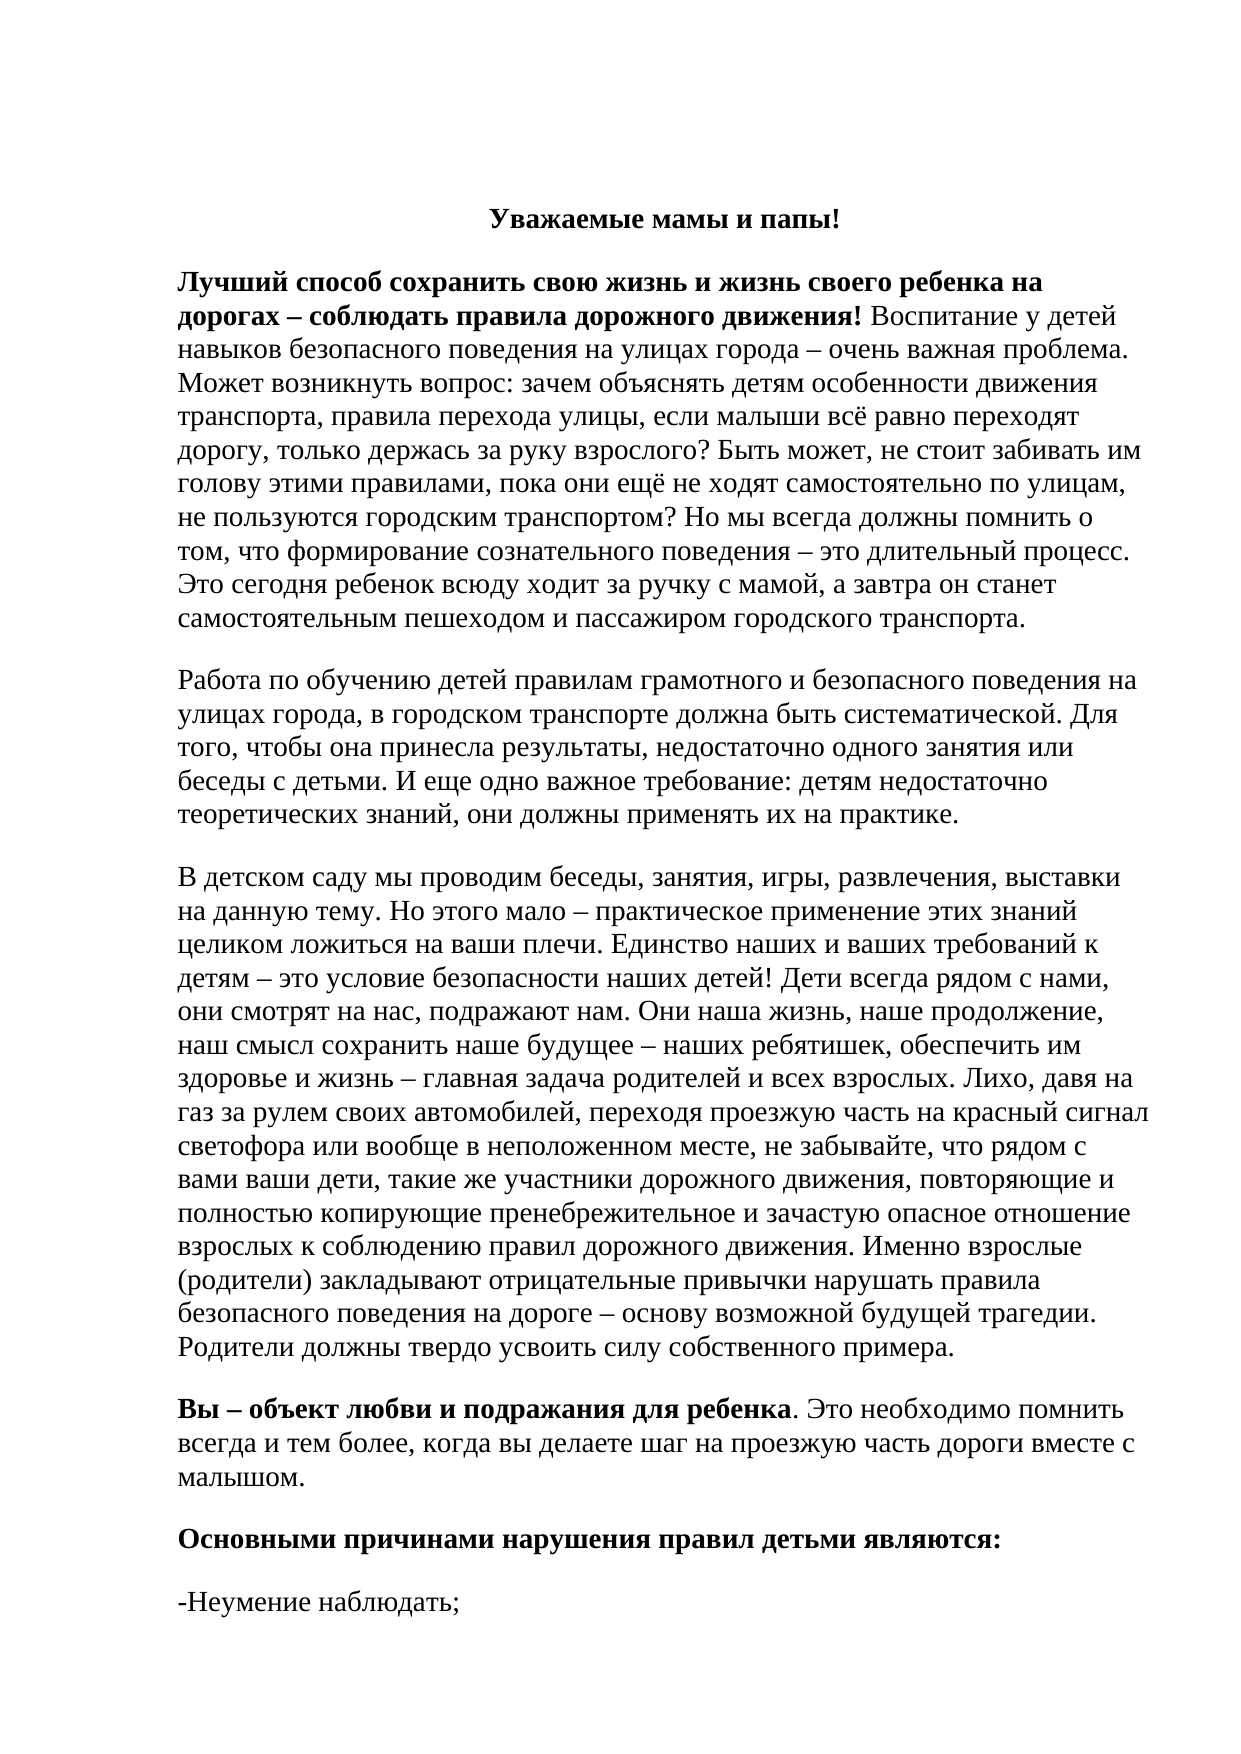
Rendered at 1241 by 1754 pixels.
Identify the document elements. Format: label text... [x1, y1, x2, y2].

text Уважаемые мамы и папы! [177, 202, 1152, 235]
text Работа по обучению детей правилам грамотного и безопасного поведения на улицах города, в городском транспорте должна быть систематической. Для того, чтобы она принесла результаты, недостаточно одного занятия или беседы с детьми. И еще одно важное требование: детям недостаточно теоретических знаний, они должны применять их на практике. [177, 662, 1152, 830]
text -Неумение наблюдать; [177, 1584, 1152, 1618]
text В детском саду мы проводим беседы, занятия, игры, развлечения, выставки на данную тему. Но этого мало – практическое применение этих знаний целиком ложиться на ваши плечи. Единство наших и ваших требований к детям – это условие безопасности наших детей! Дети всегда рядом с нами, они смотрят на нас, подражают нам. Они наша жизнь, наше продолжение, наш смысл сохранить наше будущее – наших ребятишек, обеспечить им здоровье и жизнь – главная задача родителей и всех взрослых. Лихо, давя на газ за рулем своих автомобилей, переходя проезжую часть на красный сигнал светофора или вообще в неположенном месте, не забывайте, что рядом с вами ваши дети, такие же участники дорожного движения, повторяющие и полностью копирующие пренебрежительное и зачастую опасное отношение взрослых к соблюдению правил дорожного движения. Именно взрослые (родители) закладывают отрицательные привычки нарушать правила безопасного поведения на дороге – основу возможной будущей трагедии. Родители должны твердо усвоить силу собственного примера. [177, 859, 1152, 1362]
text Лучший способ сохранить свою жизнь и жизнь своего ребенка на дорогах – соблюдать правила дорожного движения! Воспитание у детей навыков безопасного поведения на улицах города – очень важная проблема. Может возникнуть вопрос: зачем объяснять детям особенности движения транспорта, правила перехода улицы, если малыши всё равно переходят дорогу, только держась за руку взрослого? Быть может, не стоит забивать им голову этими правилами, пока они ещё не ходят самостоятельно по улицам, не пользуются городским транспортом? Но мы всегда должны помнить о том, что формирование сознательного поведения – это длительный процесс. Это сегодня ребенок всюду ходит за ручку с мамой, а завтра он станет самостоятельным пешеходом и пассажиром городского транспорта. [177, 264, 1152, 633]
text Основными причинами нарушения правил детьми являются: [177, 1521, 1152, 1555]
text Вы – объект любви и подражания для ребенка. Это необходимо помнить всегда и тем более, когда вы делаете шаг на проезжую часть дороги вместе с малышом. [177, 1392, 1152, 1492]
